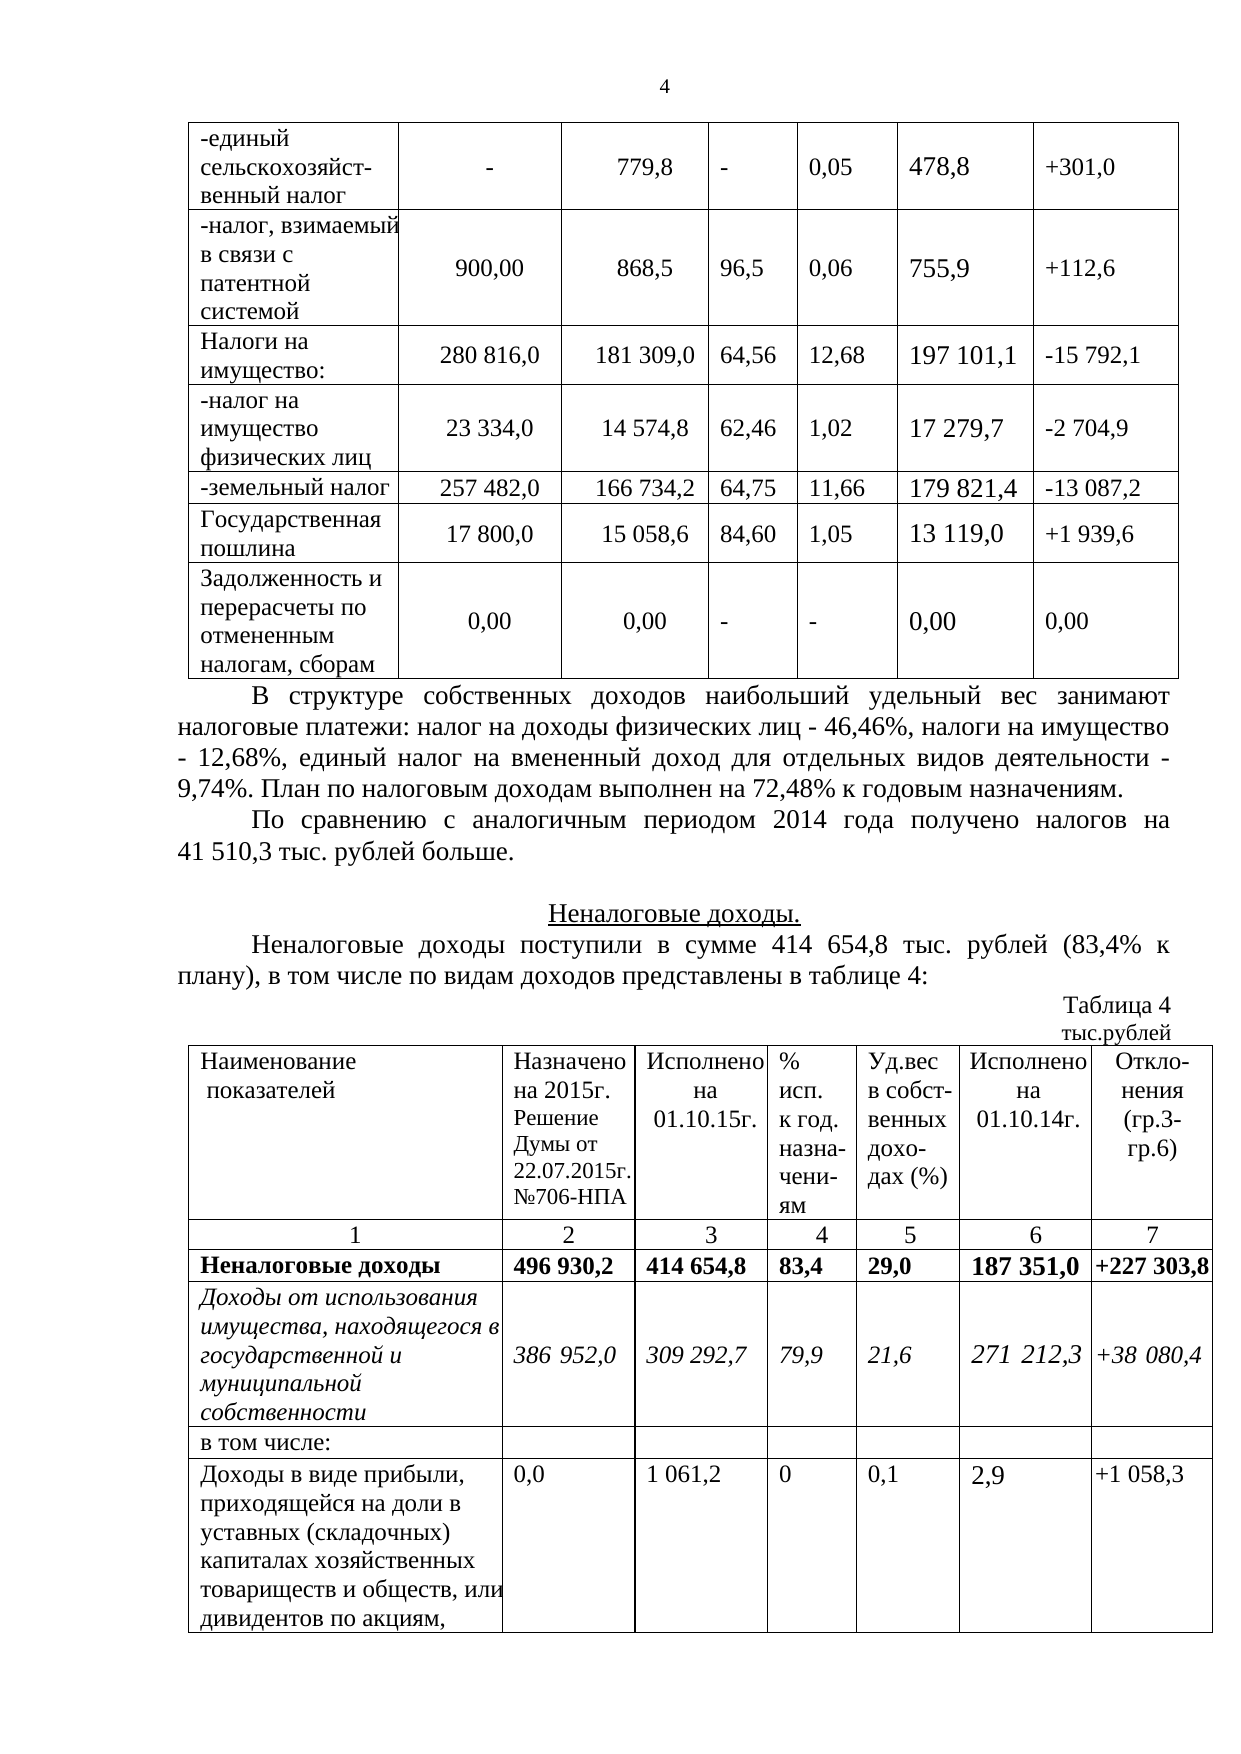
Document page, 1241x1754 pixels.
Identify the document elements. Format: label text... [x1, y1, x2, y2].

table_cell 179 821,4 [898, 472, 1033, 503]
table_cell - [399, 123, 561, 209]
table_cell +112,6 [1034, 210, 1178, 325]
table_cell 414 654,8 [636, 1250, 767, 1281]
table_cell 0,00 [1034, 563, 1178, 678]
table_cell 2 [503, 1220, 634, 1249]
table_cell 271 212,3 [960, 1282, 1091, 1426]
table_cell 0,00 [562, 563, 708, 678]
table_header Исполнено на 01.10.15г. [636, 1046, 767, 1219]
table_cell 0 [768, 1459, 856, 1632]
table_cell 1,02 [798, 385, 897, 471]
table_cell 0,06 [798, 210, 897, 325]
table_cell 779,8 [562, 123, 708, 209]
table_cell 2,9 [960, 1459, 1091, 1632]
table_cell +1 939,6 [1034, 504, 1178, 562]
table_cell [503, 1427, 634, 1458]
table_cell в том числе: [189, 1427, 502, 1458]
table_cell -единый сельскохозяйст-венный налог [189, 123, 398, 209]
table_cell 386 952,0 [503, 1282, 634, 1426]
table_cell +38 080,4 [1092, 1282, 1212, 1426]
table_cell 166 734,2 [562, 472, 708, 503]
table_cell [636, 1427, 767, 1458]
table_cell Задолженность и перерасчеты по отмененным налогам, сборам [189, 563, 398, 678]
table_cell - [709, 563, 797, 678]
table_cell 478,8 [898, 123, 1033, 209]
table_header Наименование показателей [189, 1046, 502, 1219]
table_cell 309 292,7 [636, 1282, 767, 1426]
table_header Назначено на 2015г. Решение Думы от 22.07.2015г. №706-НПА [503, 1046, 634, 1219]
text В структуре собственных доходов наибольший удельный вес занимают налоговые платежи: налог на доходы физических лиц - 46,46%, налоги на имущество - 12,68%, единый налог на вмененный доход для отдельных видов деятельности - 9,74%. План по налоговым доходам выполнен на 72,48% к годовым назначениям. [177, 679, 1171, 803]
table_header Откло-нения (гр.3-гр.6) [1092, 1046, 1212, 1219]
table_cell 6 [960, 1220, 1091, 1249]
text Неналоговые доходы поступили в сумме 414 654,8 тыс. рублей (83,4% к плану), в том числе по видам доходов представлены в таблице 4: [177, 928, 1171, 990]
table_cell Государственная пошлина [189, 504, 398, 562]
table_cell [768, 1427, 856, 1458]
table_cell 21,6 [857, 1282, 959, 1426]
table_cell 0,05 [798, 123, 897, 209]
table_cell +227 303,8 [1092, 1250, 1212, 1281]
table_cell 11,66 [798, 472, 897, 503]
table_cell 83,4 [768, 1250, 856, 1281]
table_cell [857, 1427, 959, 1458]
table_cell 755,9 [898, 210, 1033, 325]
table_header % исп. к год. назна-чени-ям [768, 1046, 856, 1219]
table_cell 868,5 [562, 210, 708, 325]
table_cell 1 [189, 1220, 502, 1249]
table_cell 900,00 [399, 210, 561, 325]
table_cell -налог на имущество физических лиц [189, 385, 398, 471]
table_cell 62,46 [709, 385, 797, 471]
table_cell 7 [1092, 1220, 1212, 1249]
text тыс.рублей [177, 1019, 1171, 1045]
table_cell 3 [636, 1220, 767, 1249]
table_cell 280 816,0 [399, 326, 561, 384]
table_cell - [709, 123, 797, 209]
table_cell -15 792,1 [1034, 326, 1178, 384]
table_cell 187 351,0 [960, 1250, 1091, 1281]
text По сравнению с аналогичным периодом 2014 года получено налогов на 41 510,3 тыс. рублей больше. [177, 803, 1171, 866]
table_cell 1 061,2 [636, 1459, 767, 1632]
table_cell 5 [857, 1220, 959, 1249]
table_cell 257 482,0 [399, 472, 561, 503]
table_cell -2 704,9 [1034, 385, 1178, 471]
table_cell [1092, 1427, 1212, 1458]
table_cell Неналоговые доходы [189, 1250, 502, 1281]
table_cell -налог, взимаемый в связи с патентной системой [189, 210, 398, 325]
table_cell 14 574,8 [562, 385, 708, 471]
table_cell [960, 1427, 1091, 1458]
text Таблица 4 [177, 990, 1171, 1019]
table_cell 96,5 [709, 210, 797, 325]
table_cell +1 058,3 [1092, 1459, 1212, 1632]
table_cell 79,9 [768, 1282, 856, 1426]
text Неналоговые доходы. [177, 897, 1171, 928]
table_cell - [798, 563, 897, 678]
table_cell -13 087,2 [1034, 472, 1178, 503]
table_cell 4 [768, 1220, 856, 1249]
table_header Исполнено на 01.10.14г. [960, 1046, 1091, 1219]
table_cell 84,60 [709, 504, 797, 562]
table_cell 64,56 [709, 326, 797, 384]
table_cell 0,0 [503, 1459, 634, 1632]
table_cell 0,1 [857, 1459, 959, 1632]
table_cell 29,0 [857, 1250, 959, 1281]
table_cell Доходы от использования имущества, находящегося в государственной и муниципальной собственности [189, 1282, 502, 1426]
table_cell 17 279,7 [898, 385, 1033, 471]
table_cell 64,75 [709, 472, 797, 503]
table_cell 15 058,6 [562, 504, 708, 562]
table_cell 13 119,0 [898, 504, 1033, 562]
table_cell 496 930,2 [503, 1250, 634, 1281]
table_cell Налоги на имущество: [189, 326, 398, 384]
table_cell 23 334,0 [399, 385, 561, 471]
table_cell 0,00 [399, 563, 561, 678]
table_cell 1,05 [798, 504, 897, 562]
table_cell 197 101,1 [898, 326, 1033, 384]
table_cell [189, 1459, 502, 1632]
table_cell -земельный налог [189, 472, 398, 503]
table_cell +301,0 [1034, 123, 1178, 209]
table_header Уд.вес в собст-венных дохо-дах (%) [857, 1046, 959, 1219]
table_cell 181 309,0 [562, 326, 708, 384]
table_cell 12,68 [798, 326, 897, 384]
table_cell 17 800,0 [399, 504, 561, 562]
table_cell 0,00 [898, 563, 1033, 678]
